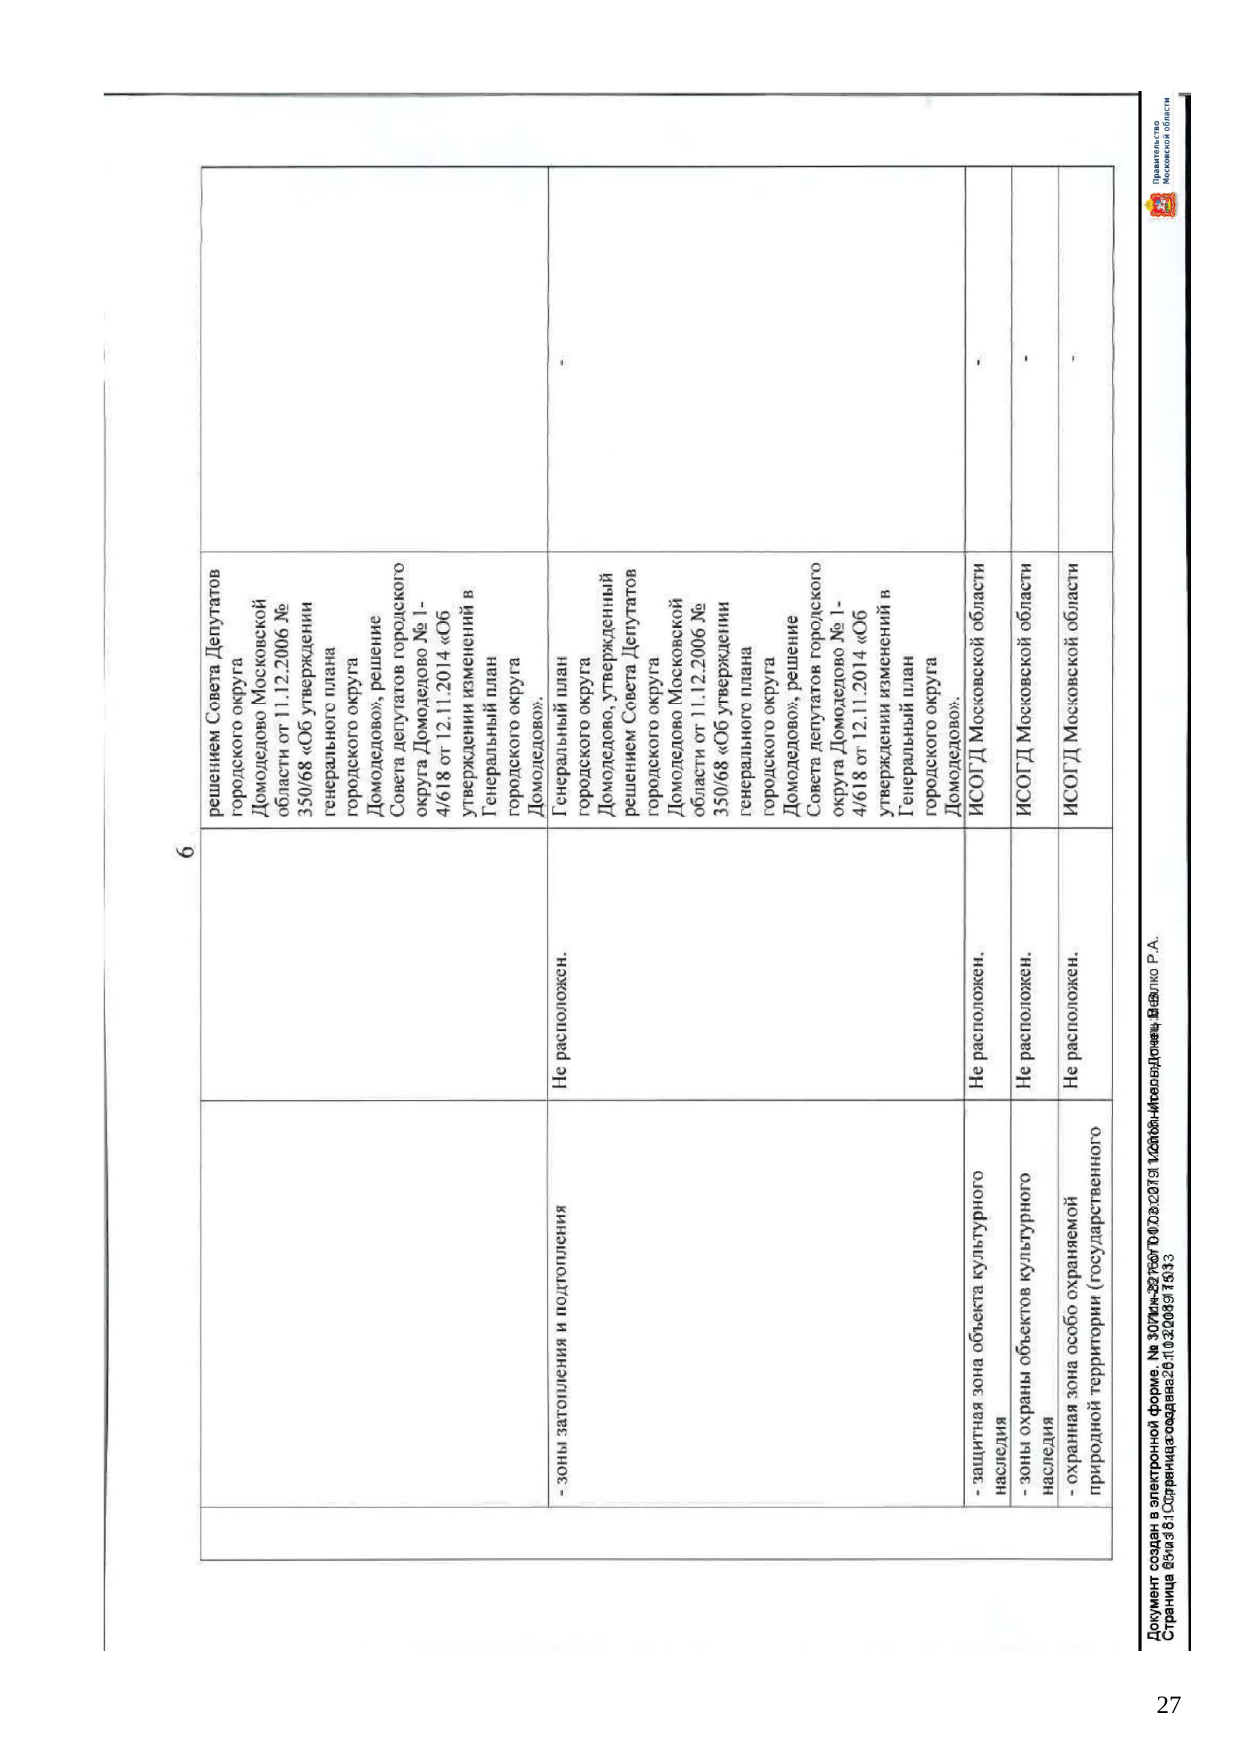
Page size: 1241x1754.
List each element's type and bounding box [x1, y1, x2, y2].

picture [105, 92, 1191, 1649]
